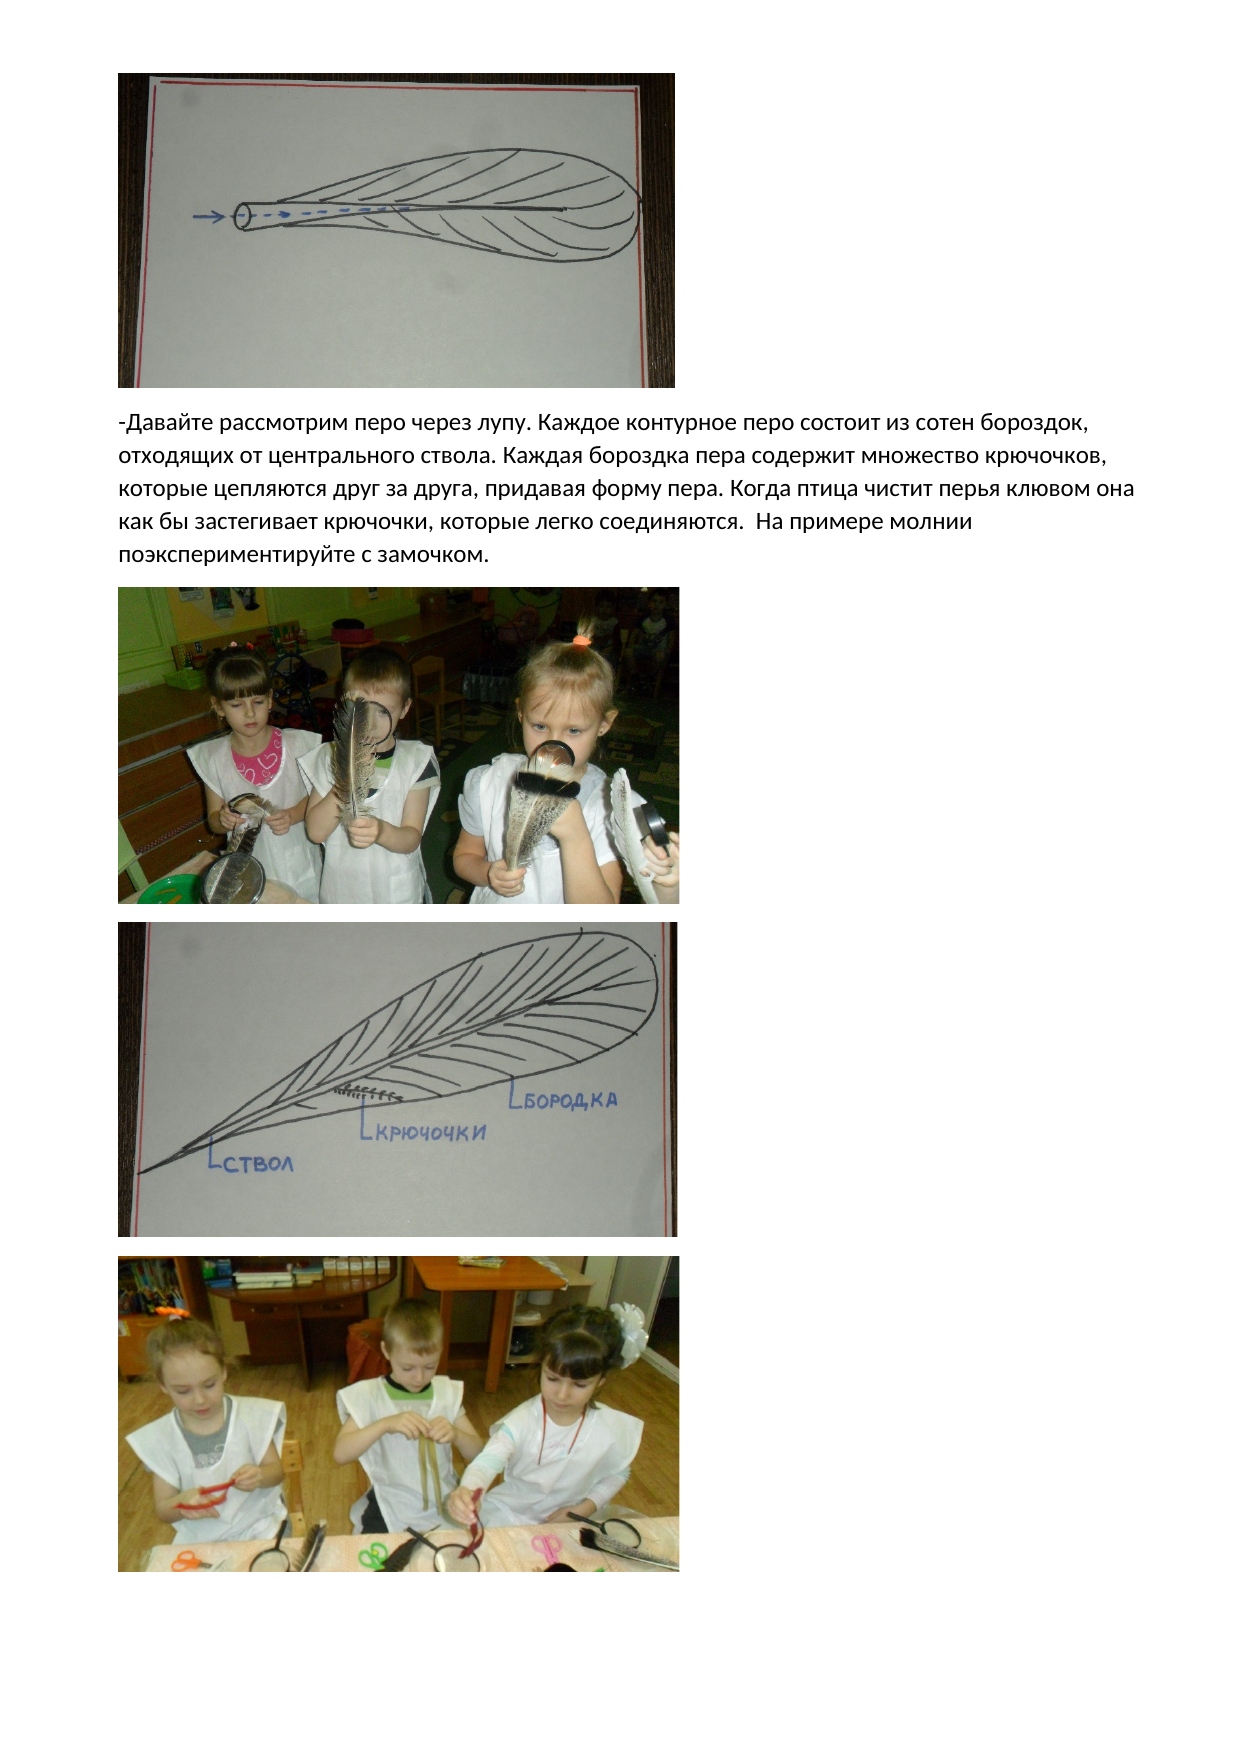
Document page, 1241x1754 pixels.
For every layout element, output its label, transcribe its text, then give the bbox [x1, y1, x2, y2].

picture [118, 73, 675, 388]
text -Давайте рассмотрим перо через лупу. Каждое контурное перо состоит из сотен бороздок, отходящих от центрального ствола. Каждая бороздка пера содержит множество крючочков, которые цепляются друг за друга, придавая форму пера. Когда птица чистит перья клювом она как бы застегивает крючочки, которые легко соединяются. На примере молнии поэкспериментируйте с замочком. [118, 406, 1152, 568]
picture [118, 587, 680, 904]
picture [118, 1256, 680, 1572]
picture [118, 922, 678, 1237]
